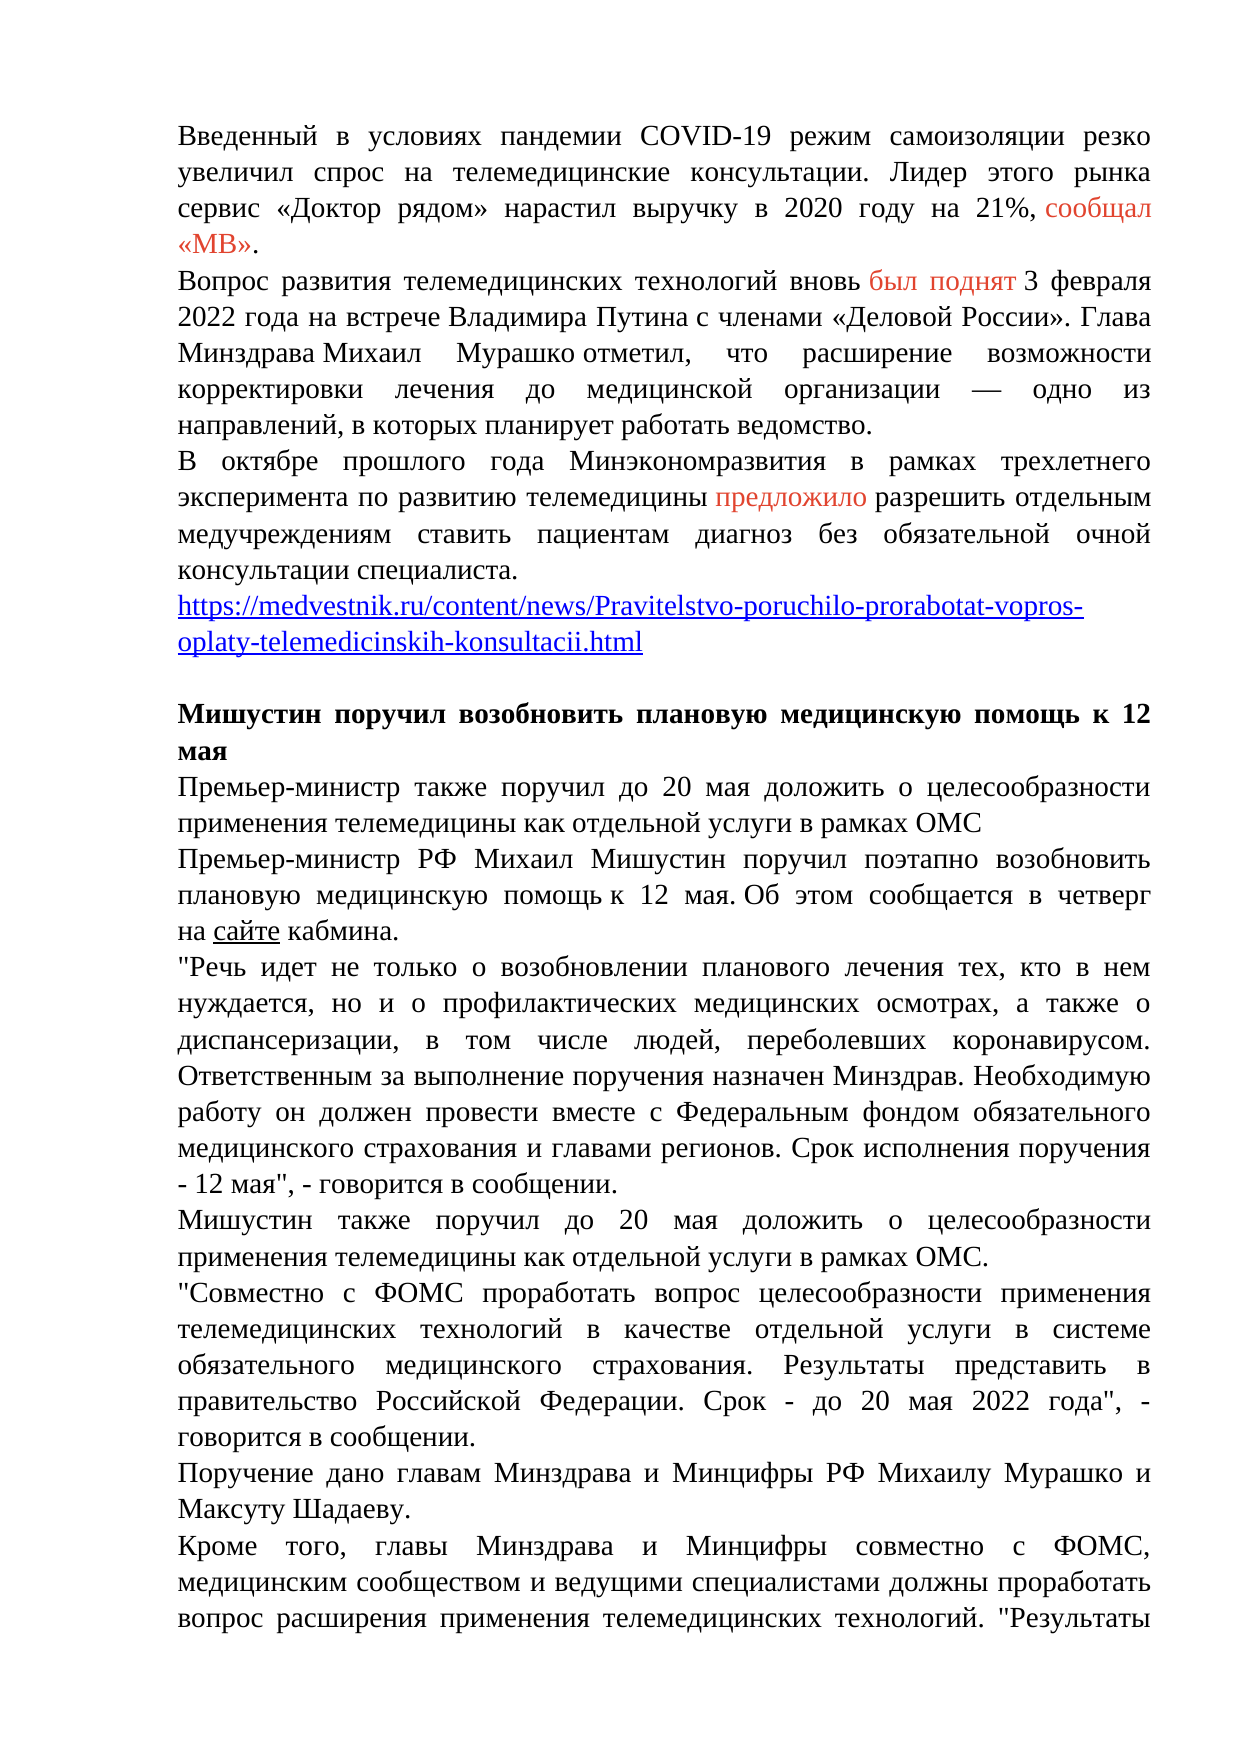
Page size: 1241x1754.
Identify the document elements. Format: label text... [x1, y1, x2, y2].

text Премьер-министр также поручил до 20 мая доложить о целесообразности применения телемедицины как отдельной услуги в рамках ОМС [177, 769, 1152, 838]
text Премьер-министр РФ Михаил Мишустин поручил поэтапно возобновить плановую медицинскую помощь к 12 мая. Об этом сообщается в четверг на сайте кабмина. [177, 841, 1152, 947]
text Мишустин поручил возобновить плановую медицинскую помощь к 12 мая [177, 696, 1152, 766]
text https://medvestnik.ru/content/news/Pravitelstvo-poruchilo-prorabotat-vopros-oplaty-telemedicinskih-konsultacii.html [177, 588, 1152, 658]
text Введенный в условиях пандемии COVID-19 режим самоизоляции резко увеличил спрос на телемедицинские консультации. Лидер этого рынка сервис «Доктор рядом» нарастил выручку в 2020 году на 21%, сообщал «МВ». [177, 118, 1152, 260]
text Вопрос развития телемедицинских технологий вновь был поднят 3 февраля 2022 года на встрече Владимира Путина с членами «Деловой России». Глава Минздрава Михаил Мурашко отметил, что расширение возможности корректировки лечения до медицинской организации — одно из направлений, в которых планирует работать ведомство. [177, 263, 1152, 441]
text "Совместно с ФОМС проработать вопрос целесообразности применения телемедицинских технологий в качестве отдельной услуги в системе обязательного медицинского страхования. Результаты представить в правительство Российской Федерации. Срок - до 20 мая 2022 года", - говорится в сообщении. [177, 1275, 1152, 1453]
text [177, 1528, 1152, 1634]
text Поручение дано главам Минздрава и Минцифры РФ Михаилу Мурашко и Максуту Шадаеву. [177, 1456, 1152, 1525]
text Мишустин также поручил до 20 мая доложить о целесообразности применения телемедицины как отдельной услуги в рамках ОМС. [177, 1202, 1152, 1272]
text "Речь идет не только о возобновлении планового лечения тех, кто в нем нуждается, но и о профилактических медицинских осмотрах, а также о диспансеризации, в том числе людей, переболевших коронавирусом. Ответственным за выполнение поручения назначен Минздрав. Необходимую работу он должен провести вместе с Федеральным фондом обязательного медицинского страхования и главами регионов. Срок исполнения поручения - 12 мая", - говорится в сообщении. [177, 949, 1152, 1200]
text В октябре прошлого года Минэкономразвития в рамках трехлетнего эксперимента по развитию телемедицины предложило разрешить отдельным медучреждениям ставить пациентам диагноз без обязательной очной консультации специалиста. [177, 443, 1152, 585]
